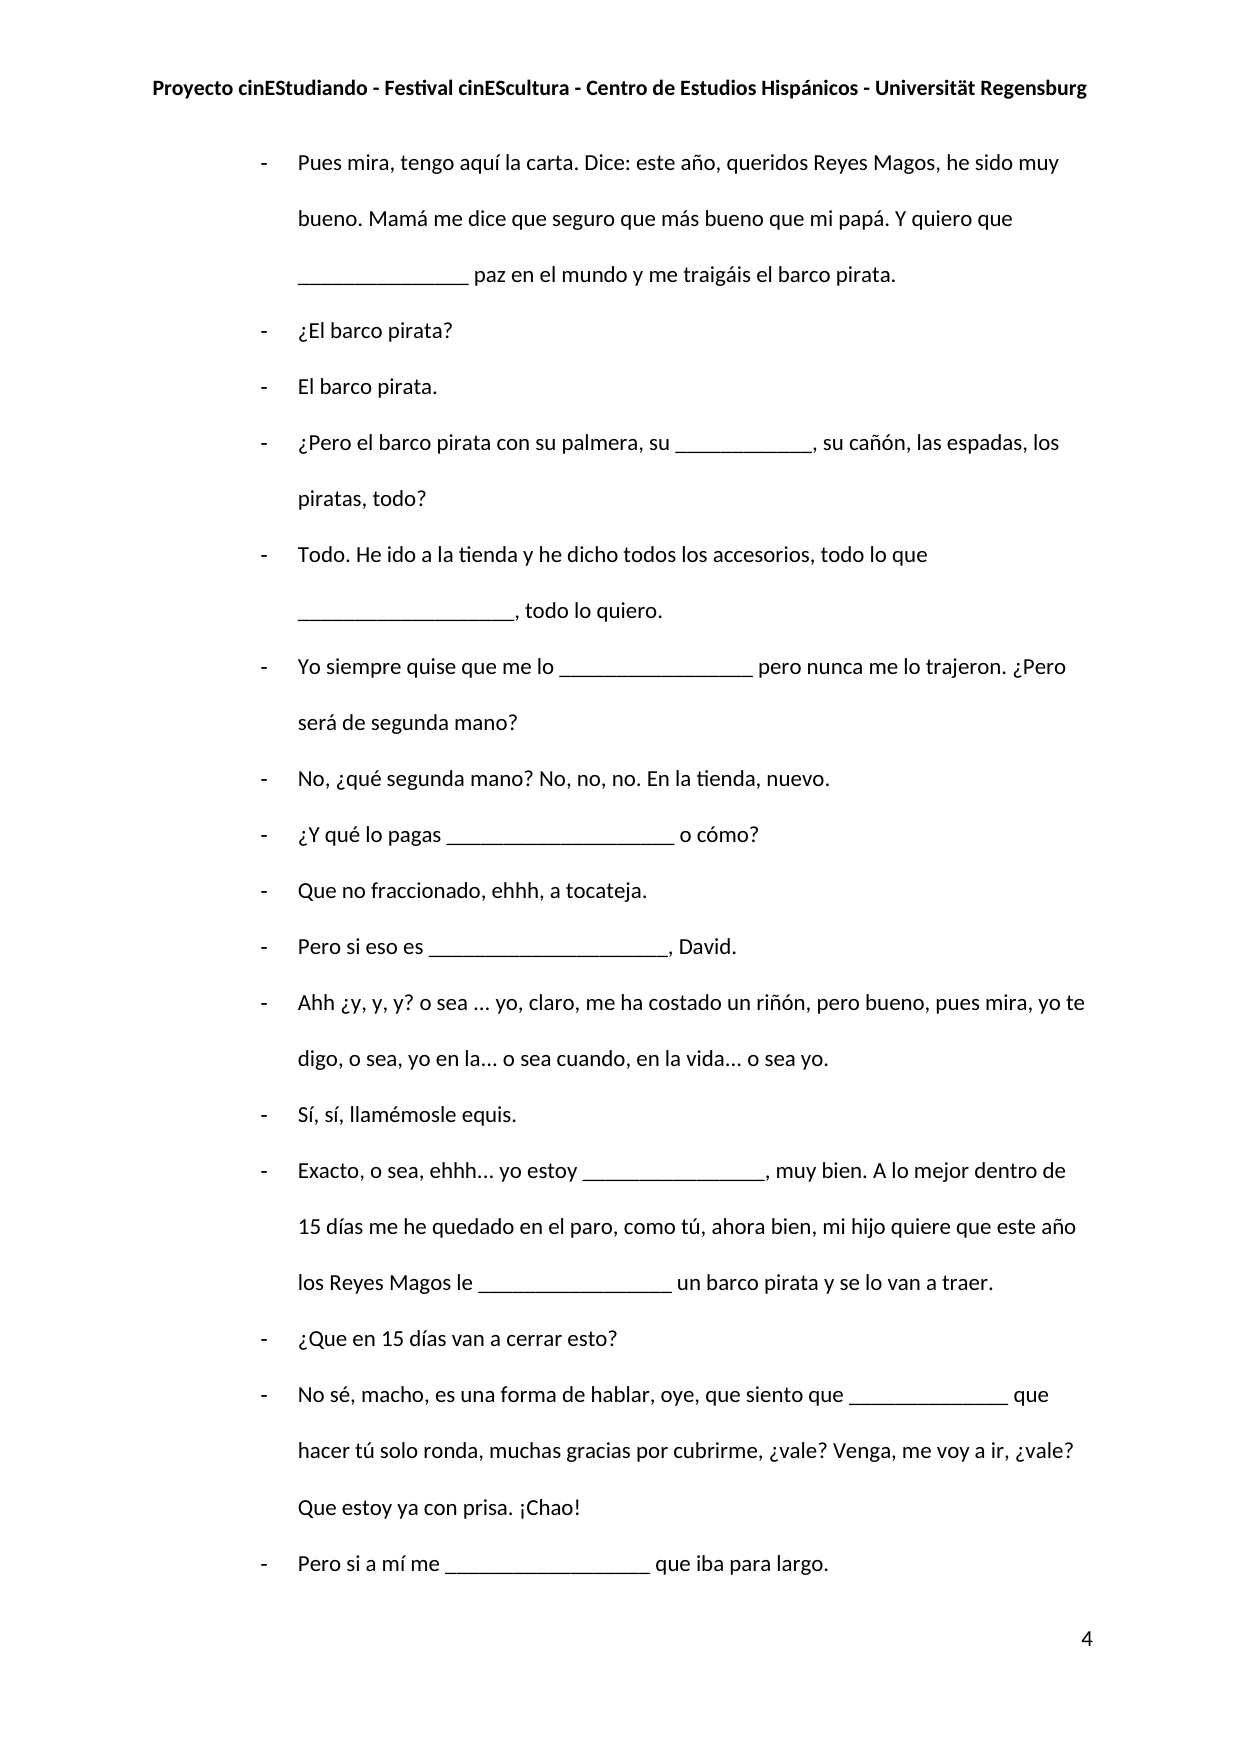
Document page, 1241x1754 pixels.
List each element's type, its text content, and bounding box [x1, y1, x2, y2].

list ¿Y qué lo pagas ____________________ o cómo? [260, 820, 1093, 848]
list Que no fraccionado, ehhh, a tocateja. [260, 876, 1093, 904]
list Sí, sí, llamémosle equis. [260, 1100, 1093, 1128]
list ¿Pero el barco pirata con su palmera, su ____________, su cañón, las espadas, los piratas, todo? [260, 428, 1093, 512]
list Yo siempre quise que me lo _________________ pero nunca me lo trajeron. ¿Pero será de segunda mano? [260, 652, 1093, 736]
list El barco pirata. [260, 372, 1093, 400]
list No sé, macho, es una forma de hablar, oye, que siento que ______________ que hacer tú solo ronda, muchas gracias por cubrirme, ¿vale? Venga, me voy a ir, ¿vale? Que estoy ya con prisa. ¡Chao! [260, 1381, 1093, 1521]
list ¿Que en 15 días van a cerrar esto? [260, 1324, 1093, 1352]
list Pues mira, tengo aquí la carta. Dice: este año, queridos Reyes Magos, he sido muy bueno. Mamá me dice que seguro que más bueno que mi papá. Y quiero que _______________ paz en el mundo y me traigáis el barco pirata. [260, 148, 1093, 288]
list No, ¿qué segunda mano? No, no, no. En la tienda, nuevo. [260, 764, 1093, 792]
list ¿El barco pirata? [260, 316, 1093, 344]
list Pero si eso es _____________________, David. [260, 932, 1093, 960]
list Exacto, o sea, ehhh... yo estoy ________________, muy bien. A lo mejor dentro de 15 días me he quedado en el paro, como tú, ahora bien, mi hijo quiere que este año los Reyes Magos le _________________ un barco pirata y se lo van a traer. [260, 1156, 1093, 1296]
list Todo. He ido a la tienda y he dicho todos los accesorios, todo lo que ___________________, todo lo quiero. [260, 540, 1093, 624]
list Ahh ¿y, y, y? o sea ... yo, claro, me ha costado un riñón, pero bueno, pues mira, yo te digo, o sea, yo en la... o sea cuando, en la vida... o sea yo. [260, 988, 1093, 1072]
list Pero si a mí me __________________ que iba para largo. [260, 1549, 1093, 1577]
